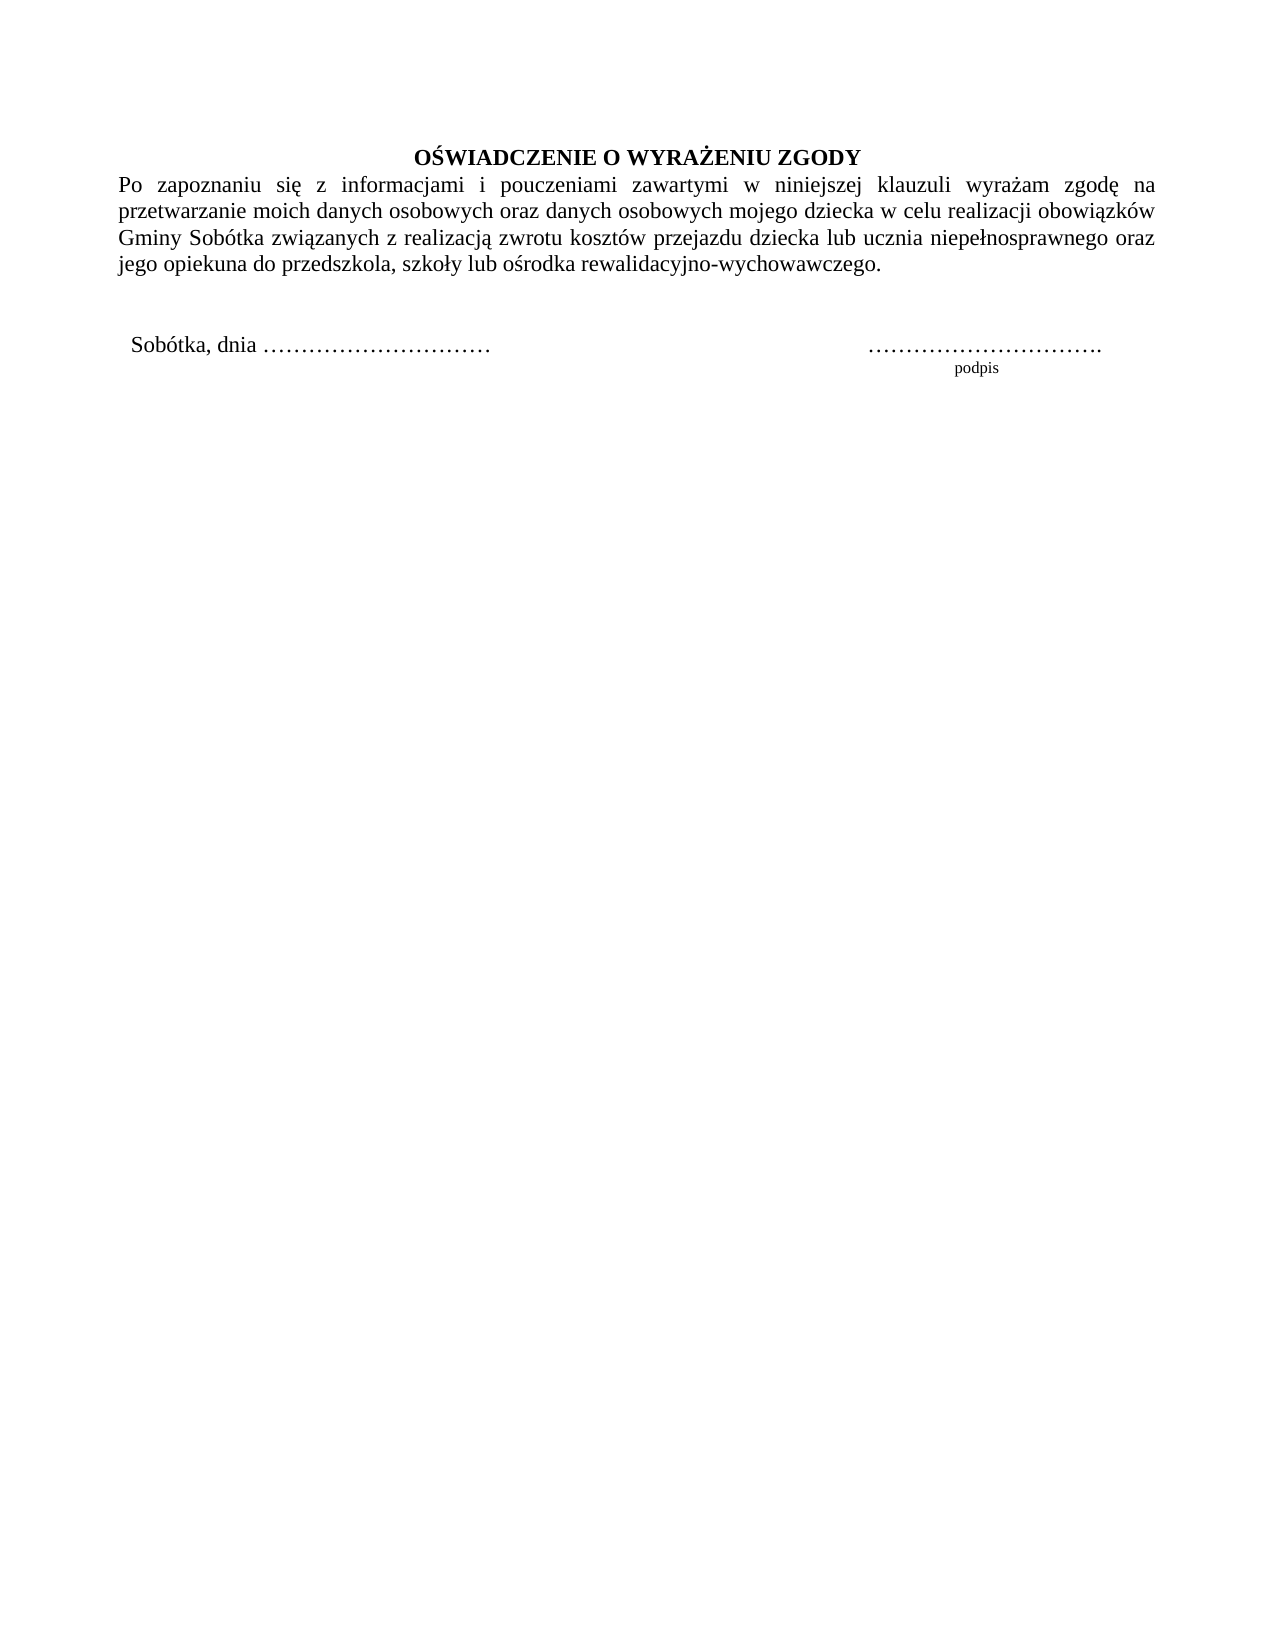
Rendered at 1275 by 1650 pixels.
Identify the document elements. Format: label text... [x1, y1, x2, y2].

text OŚWIADCZENIE O WYRAŻENIU ZGODY [118, 144, 1157, 171]
text Sobótka, dnia ………………………… …………………………. [118, 329, 1157, 358]
text podpis [856, 358, 1157, 377]
text Po zapoznaniu się z informacjami i pouczeniami zawartymi w niniejszej klauzuli wyrażam zgodę na przetwarzanie moich danych osobowych oraz danych osobowych mojego dziecka w celu realizacji obowiązków Gminy Sobótka związanych z realizacją zwrotu kosztów przejazdu dziecka lub ucznia niepełnosprawnego oraz jego opiekuna do przedszkola, szkoły lub ośrodka rewalidacyjno-wychowawczego. [118, 171, 1157, 276]
